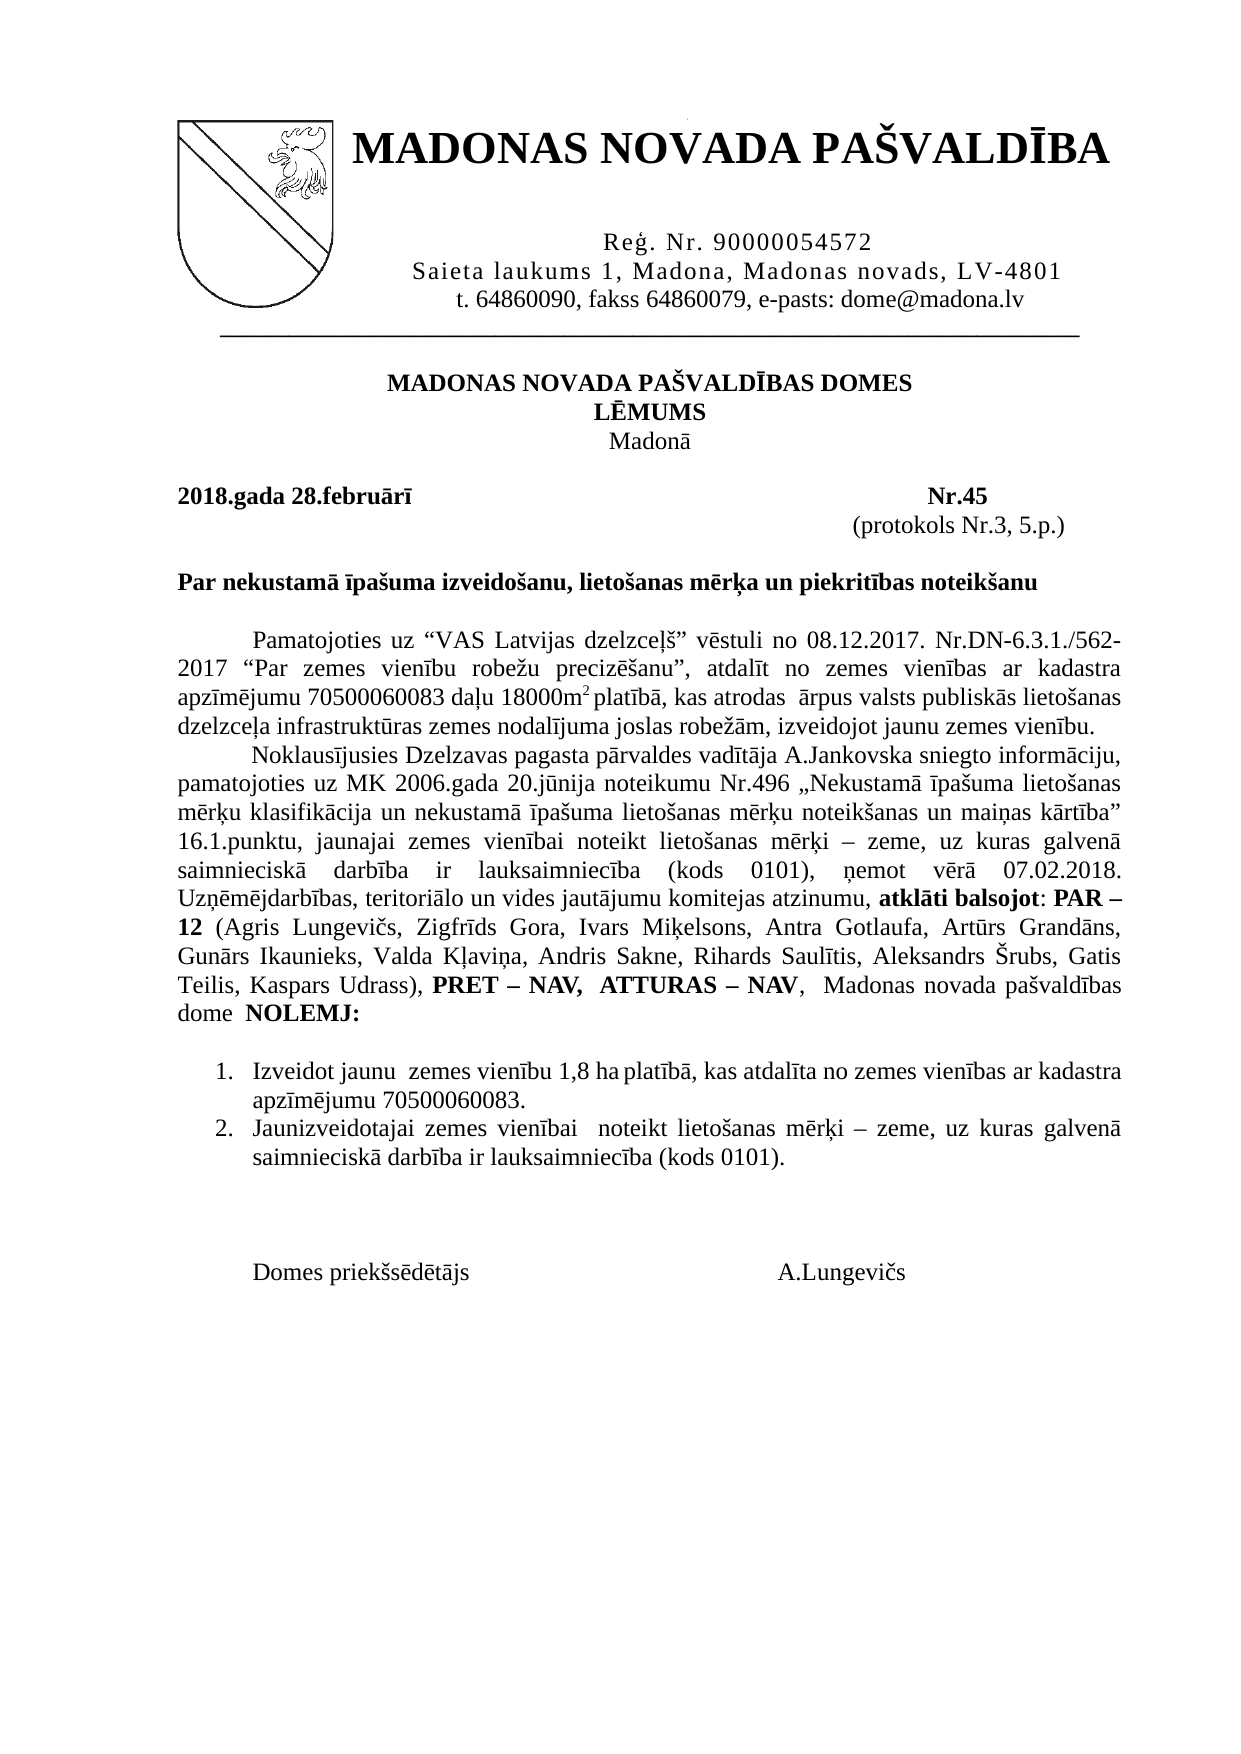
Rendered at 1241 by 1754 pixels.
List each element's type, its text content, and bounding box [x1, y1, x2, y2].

text LĒMUMS [177, 397, 1122, 426]
text Reģ. Nr. 90000054572 [334, 227, 1122, 256]
text t. 64860090, fakss 64860079, e-pasts: dome@madona.lv [177, 284, 1122, 313]
text MADONAS NOVADA PAŠVALDĪBA [334, 121, 1122, 173]
text 2018.gada 28.februārī Nr.45 [177, 481, 1122, 510]
text Noklausījusies Dzelzavas pagasta pārvaldes vadītāja A.Jankovska sniegto informāciju, pamatojoties uz MK 2006.gada 20.jūnija noteikumu Nr.496 „Nekustamā īpašuma lietošanas mērķu klasifikācija un nekustamā īpašuma lietošanas mērķu noteikšanas un maiņas kārtība” 16.1.punktu, jaunajai zemes vienībai noteikt lietošanas mērķi – zeme, uz kuras galvenā saimnieciskā darbība ir lauksaimniecība (kods 0101), ņemot vērā 07.02.2018. Uzņēmējdarbības, teritoriālo un vides jautājumu komitejas atzinumu, atklāti balsojot: PAR – 12 (Agris Lungevičs, Zigfrīds Gora, Ivars Miķelsons, Antra Gotlaufa, Artūrs Grandāns, Gunārs Ikaunieks, Valda Kļaviņa, Andris Sakne, Rihards Saulītis, Aleksandrs Šrubs, Gatis Teilis, Kaspars Udrass), PRET – NAV, ATTURAS – NAV, Madonas novada pašvaldības dome NOLEMJ: [177, 740, 1122, 1027]
text Domes priekšsēdētājs A.Lungevičs [177, 1257, 1122, 1286]
text (protokols Nr.3, 5.p.) [177, 510, 1122, 538]
text MADONAS NOVADA PAŠVALDĪBAS DOMES [177, 368, 1122, 397]
subtitle Par nekustamā īpašuma izveidošanu, lietošanas mērķa un piekritības noteikšanu [177, 567, 1122, 596]
text Saieta laukums 1, Madona, Madonas novads, LV-4801 [334, 256, 1122, 284]
text ___________________________________________________________________________ [177, 313, 1122, 339]
list Jaunizveidotajai zemes vienībai noteikt lietošanas mērķi – zeme, uz kuras galvenā saimnieciskā darbība ir lauksaimniecība (kods 0101). [215, 1113, 1122, 1171]
picture [177, 120, 334, 308]
text Madonā [177, 426, 1122, 454]
text Pamatojoties uz “VAS Latvijas dzelzceļš” vēstuli no 08.12.2017. Nr.DN-6.3.1./562-2017 “Par zemes vienību robežu precizēšanu”, atdalīt no zemes vienības ar kadastra apzīmējumu 70500060083 daļu 18000m2 platībā, kas atrodas ārpus valsts publiskās lietošanas dzelzceļa infrastruktūras zemes nodalījuma joslas robežām, izveidojot jaunu zemes vienību. [177, 625, 1122, 740]
list Izveidot jaunu zemes vienību 1,8 ha platībā, kas atdalīta no zemes vienības ar kadastra apzīmējumu 70500060083. [215, 1056, 1122, 1113]
